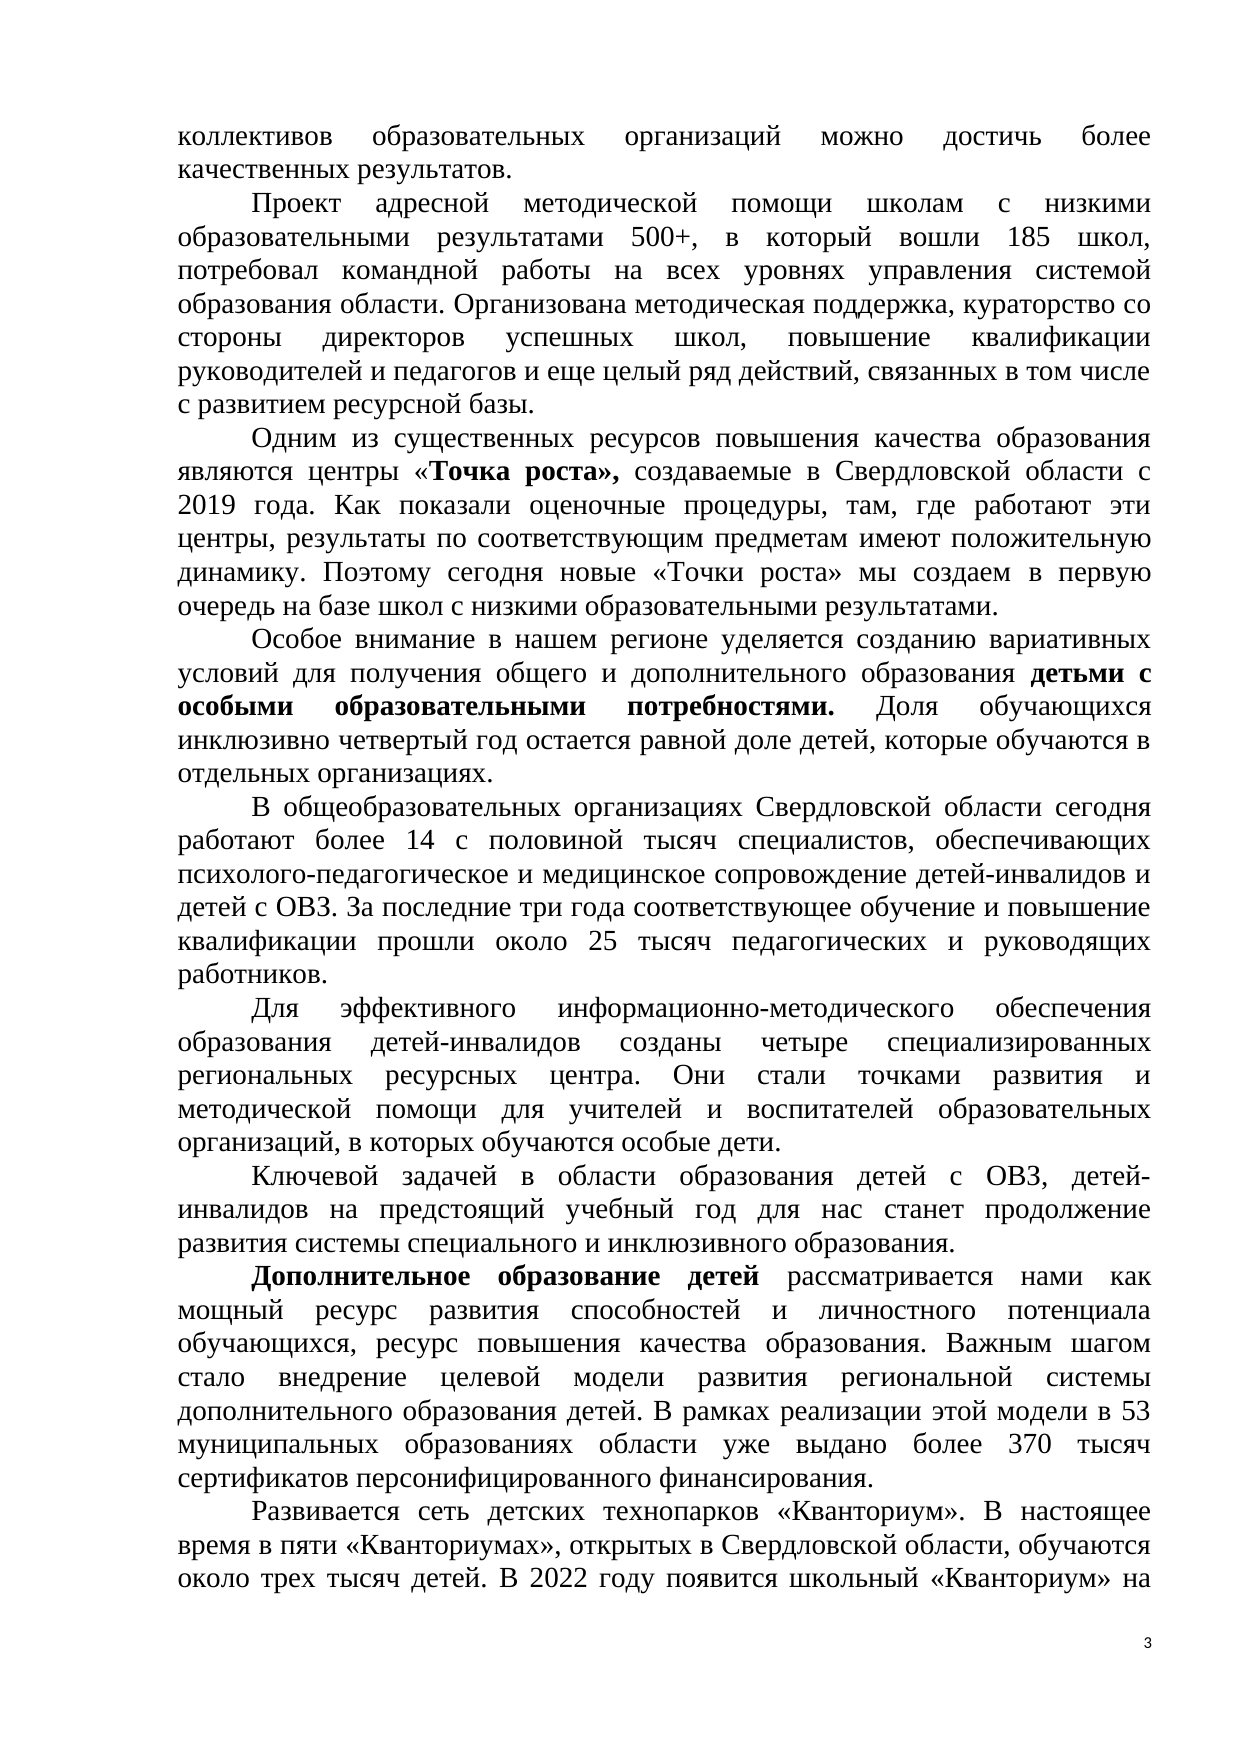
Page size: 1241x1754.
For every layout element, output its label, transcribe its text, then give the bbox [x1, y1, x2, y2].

text Одним из существенных ресурсов повышения качества образования являются центры «Точка роста», создаваемые в Свердловской области с 2019 года. Как показали оценочные процедуры, там, где работают эти центры, результаты по соответствующим предметам имеют положительную динамику. Поэтому сегодня новые «Точки роста» мы создаем в первую очередь на базе школ с низкими образовательными результатами. [177, 420, 1152, 621]
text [177, 1493, 1152, 1594]
text Дополнительное образование детей рассматривается нами как мощный ресурс развития способностей и личностного потенциала обучающихся, ресурс повышения качества образования. Важным шагом стало внедрение целевой модели развития региональной системы дополнительного образования детей. В рамках реализации этой модели в 53 муниципальных образованиях области уже выдано более 370 тысяч сертификатов персонифицированного финансирования. [177, 1258, 1152, 1493]
text Особое внимание в нашем регионе уделяется созданию вариативных условий для получения общего и дополнительного образования детьми с особыми образовательными потребностями. Доля обучающихся инклюзивно четвертый год остается равной доле детей, которые обучаются в отдельных организациях. [177, 621, 1152, 789]
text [177, 118, 1152, 185]
text Для эффективного информационно-методического обеспечения образования детей-инвалидов созданы четыре специализированных региональных ресурсных центра. Они стали точками развития и методической помощи для учителей и воспитателей образовательных организаций, в которых обучаются особые дети. [177, 990, 1152, 1158]
text В общеобразовательных организациях Свердловской области сегодня работают более 14 с половиной тысяч специалистов, обеспечивающих психолого-педагогическое и медицинское сопровождение детей-инвалидов и детей с ОВЗ. За последние три года соответствующее обучение и повышение квалификации прошли около 25 тысяч педагогических и руководящих работников. [177, 789, 1152, 990]
text Проект адресной методической помощи школам с низкими образовательными результатами 500+, в который вошли 185 школ, потребовал командной работы на всех уровнях управления системой образования области. Организована методическая поддержка, кураторство со стороны директоров успешных школ, повышение квалификации руководителей и педагогов и еще целый ряд действий, связанных в том числе с развитием ресурсной базы. [177, 185, 1152, 420]
text Ключевой задачей в области образования детей с ОВЗ, детей-инвалидов на предстоящий учебный год для нас станет продолжение развития системы специального и инклюзивного образования. [177, 1158, 1152, 1258]
